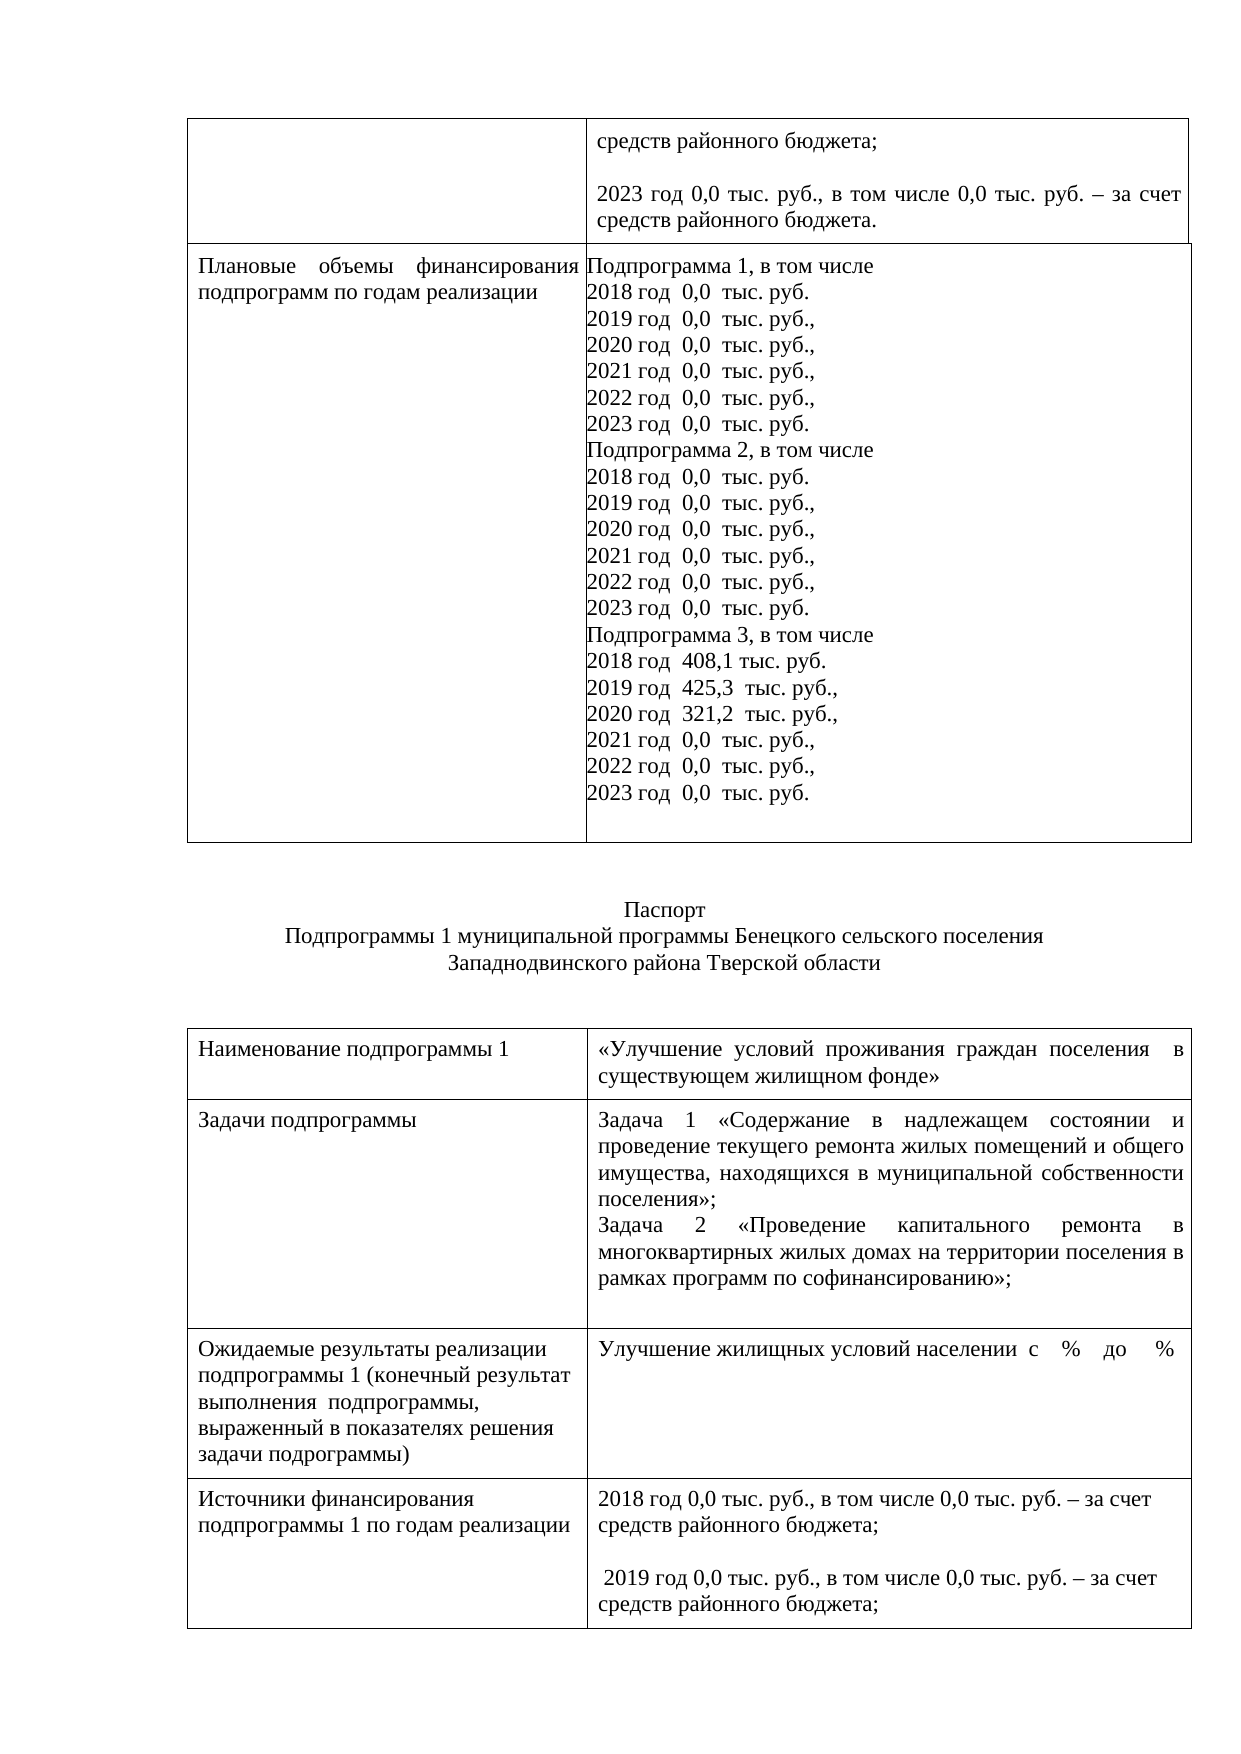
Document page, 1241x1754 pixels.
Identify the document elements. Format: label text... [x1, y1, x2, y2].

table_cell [588, 1479, 1191, 1627]
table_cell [188, 1479, 587, 1627]
table_cell Подпрограмма 1, в том числе 2018 год 0,0 тыс. руб. 2019 год 0,0 тыс. руб., 2020 год 0,0 тыс. руб., 2021 год 0,0 тыс. руб., 2022 год 0,0 тыс. руб., 2023 год 0,0 тыс. руб. Подпрограмма 2, в том числе 2018 год 0,0 тыс. руб. 2019 год 0,0 тыс. руб., 2020 год 0,0 тыс. руб., 2021 год 0,0 тыс. руб., 2022 год 0,0 тыс. руб., 2023 год 0,0 тыс. руб. Подпрограмма 3, в том числе 2018 год 408,1 тыс. руб. 2019 год 425,3 тыс. руб., 2020 год 321,2 тыс. руб., 2021 год 0,0 тыс. руб., 2022 год 0,0 тыс. руб., 2023 год 0,0 тыс. руб. [587, 244, 1191, 842]
text Паспорт [177, 896, 1152, 922]
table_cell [587, 119, 1188, 243]
table_header Наименование подпрограммы 1 [188, 1029, 587, 1099]
table_header «Улучшение условий проживания граждан поселения в существующем жилищном фонде» [588, 1029, 1191, 1099]
text Подпрограммы 1 муниципальной программы Бенецкого сельского поселения [177, 922, 1152, 949]
table_cell Улучшение жилищных условий населении с % до % [588, 1329, 1191, 1477]
text Западнодвинского района Тверской области [177, 949, 1152, 975]
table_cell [188, 119, 586, 243]
table_cell Задачи подпрограммы [188, 1100, 587, 1328]
table_cell Плановые объемы финансирования подпрограмм по годам реализации [188, 244, 586, 842]
table_cell Ожидаемые результаты реализации подпрограммы 1 (конечный результат выполнения подпрограммы, выраженный в показателях решения задачи подрограммы) [188, 1329, 587, 1477]
table_cell Задача 1 «Содержание в надлежащем состоянии и проведение текущего ремонта жилых помещений и общего имущества, находящихся в муниципальной собственности поселения»; Задача 2 «Проведение капитального ремонта в многоквартирных жилых домах на территории поселения в рамках программ по софинансированию»; [588, 1100, 1191, 1328]
